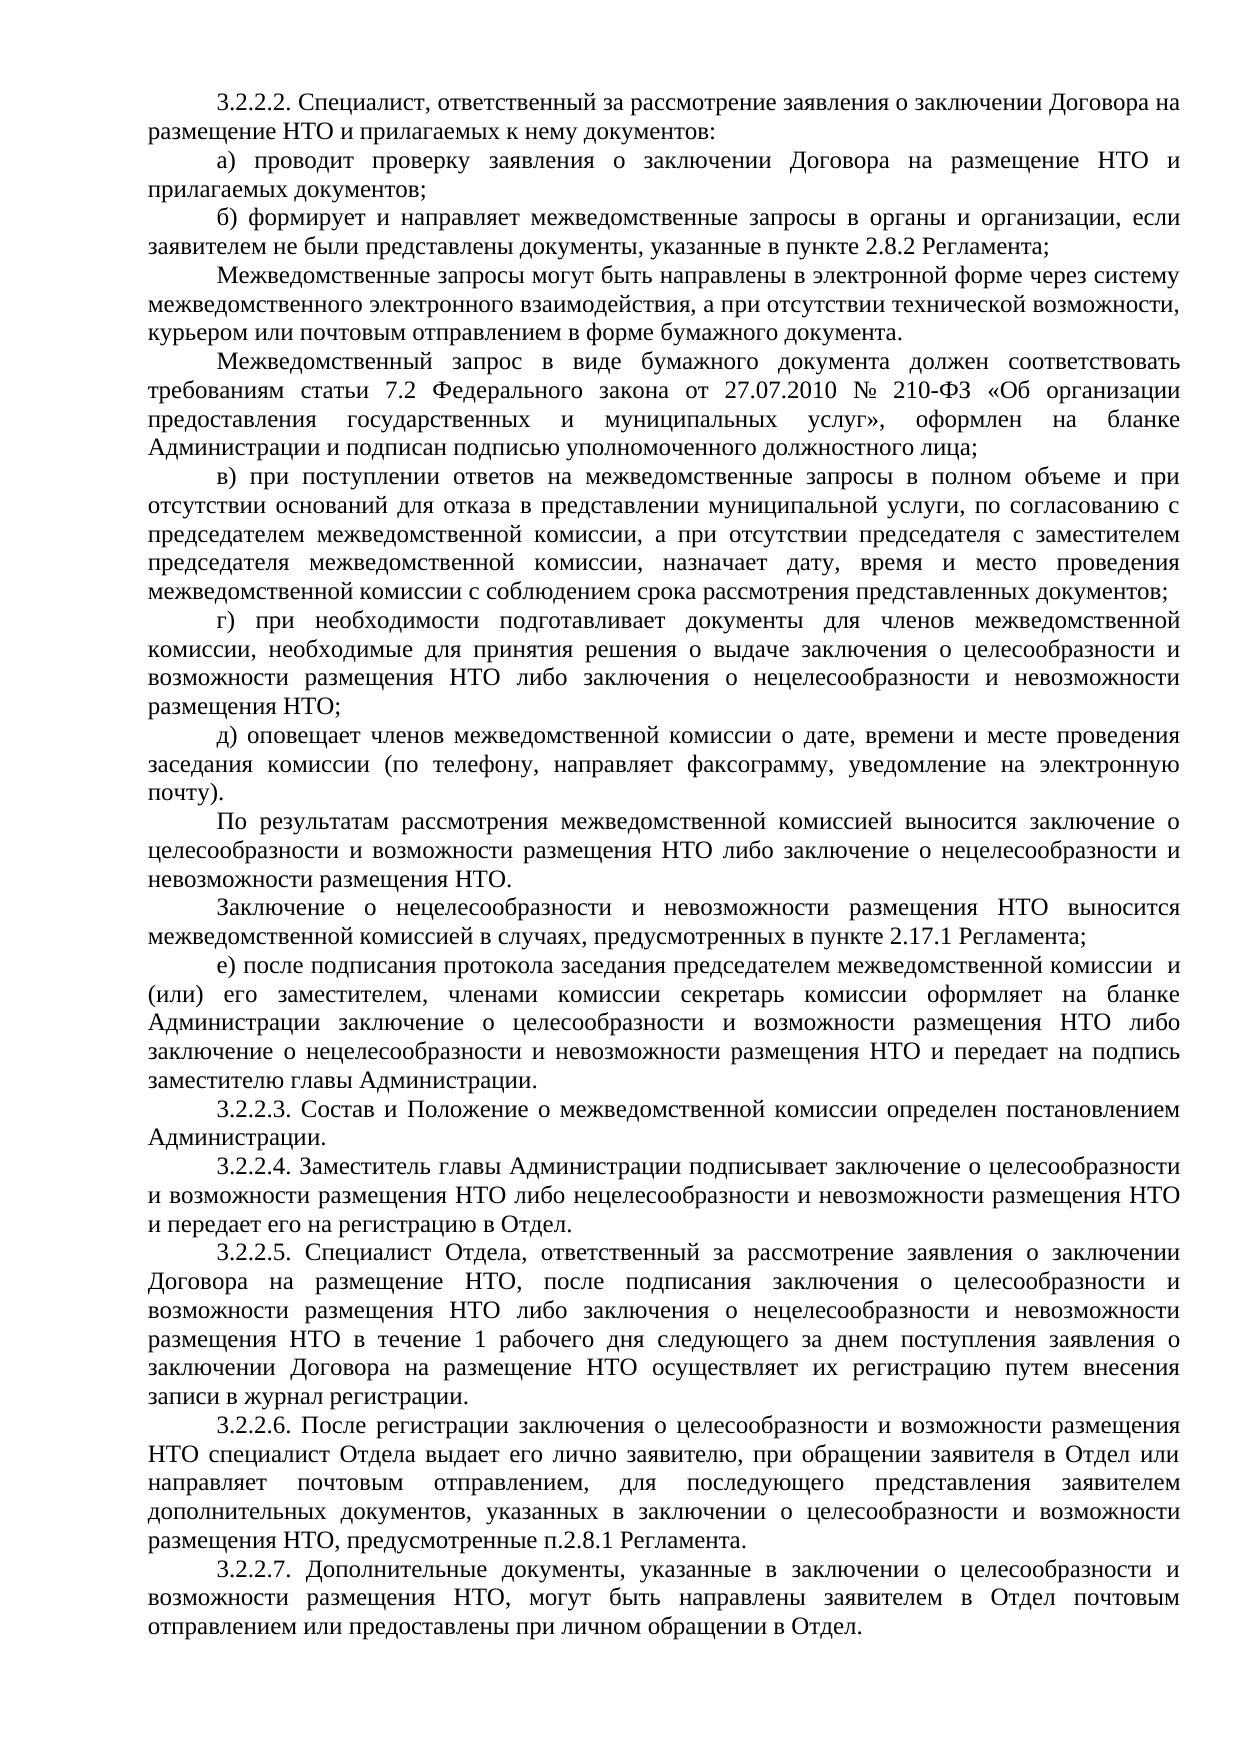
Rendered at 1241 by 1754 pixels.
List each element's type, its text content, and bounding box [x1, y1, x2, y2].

text е) после подписания протокола заседания председателем межведомственной комиссии и (или) его заместителем, членами комиссии секретарь комиссии оформляет на бланке Администрации заключение о целесообразности и возможности размещения НТО либо заключение о нецелесообразности и невозможности размещения НТО и передает на подпись заместителю главы Администрации. [148, 950, 1181, 1094]
text По результатам рассмотрения межведомственной комиссией выносится заключение о целесообразности и возможности размещения НТО либо заключение о нецелесообразности и невозможности размещения НТО. [148, 806, 1181, 892]
text Межведомственные запросы могут быть направлены в электронной форме через систему межведомственного электронного взаимодействия, а при отсутствии технической возможности, курьером или почтовым отправлением в форме бумажного документа. [148, 260, 1181, 346]
text 3.2.2.7. Дополнительные документы, указанные в заключении о целесообразности и возможности размещения НТО, могут быть направлены заявителем в Отдел почтовым отправлением или предоставлены при личном обращении в Отдел. [148, 1554, 1181, 1640]
text б) формирует и направляет межведомственные запросы в органы и организации, если заявителем не были представлены документы, указанные в пункте 2.8.2 Регламента; [148, 202, 1181, 260]
text в) при поступлении ответов на межведомственные запросы в полном объеме и при отсутствии оснований для отказа в представлении муниципальной услуги, по согласованию с председателем межведомственной комиссии, а при отсутствии председателя с заместителем председателя межведомственной комиссии, назначает дату, время и место проведения межведомственной комиссии с соблюдением срока рассмотрения представленных документов; [148, 461, 1181, 605]
text 3.2.2.3. Состав и Положение о межведомственной комиссии определен постановлением Администрации. [148, 1094, 1181, 1151]
text 3.2.2.4. Заместитель главы Администрации подписывает заключение о целесообразности и возможности размещения НТО либо нецелесообразности и невозможности размещения НТО и передает его на регистрацию в Отдел. [148, 1151, 1181, 1237]
text Межведомственный запрос в виде бумажного документа должен соответствовать требованиям статьи 7.2 Федерального закона от 27.07.2010 № 210-ФЗ «Об организации предоставления государственных и муниципальных услуг», оформлен на бланке Администрации и подписан подписью уполномоченного должностного лица; [148, 346, 1181, 461]
text 3.2.2.6. После регистрации заключения о целесообразности и возможности размещения НТО специалист Отдела выдает его лично заявителю, при обращении заявителя в Отдел или направляет почтовым отправлением, для последующего представления заявителем дополнительных документов, указанных в заключении о целесообразности и возможности размещения НТО, предусмотренные п.2.8.1 Регламента. [148, 1410, 1181, 1554]
text а) проводит проверку заявления о заключении Договора на размещение НТО и прилагаемых документов; [148, 145, 1181, 202]
text Заключение о нецелесообразности и невозможности размещения НТО выносится межведомственной комиссией в случаях, предусмотренных в пункте 2.17.1 Регламента; [148, 892, 1181, 950]
text г) при необходимости подготавливает документы для членов межведомственной комиссии, необходимые для принятия решения о выдаче заключения о целесообразности и возможности размещения НТО либо заключения о нецелесообразности и невозможности размещения НТО; [148, 605, 1181, 720]
text 3.2.2.5. Специалист Отдела, ответственный за рассмотрение заявления о заключении Договора на размещение НТО, после подписания заключения о целесообразности и возможности размещения НТО либо заключения о нецелесообразности и невозможности размещения НТО в течение 1 рабочего дня следующего за днем поступления заявления о заключении Договора на размещение НТО осуществляет их регистрацию путем внесения записи в журнал регистрации. [148, 1237, 1181, 1410]
text 3.2.2.2. Специалист, ответственный за рассмотрение заявления о заключении Договора на размещение НТО и прилагаемых к нему документов: [148, 87, 1181, 145]
text д) оповещает членов межведомственной комиссии о дате, времени и месте проведения заседания комиссии (по телефону, направляет факсограмму, уведомление на электронную почту). [148, 720, 1181, 806]
